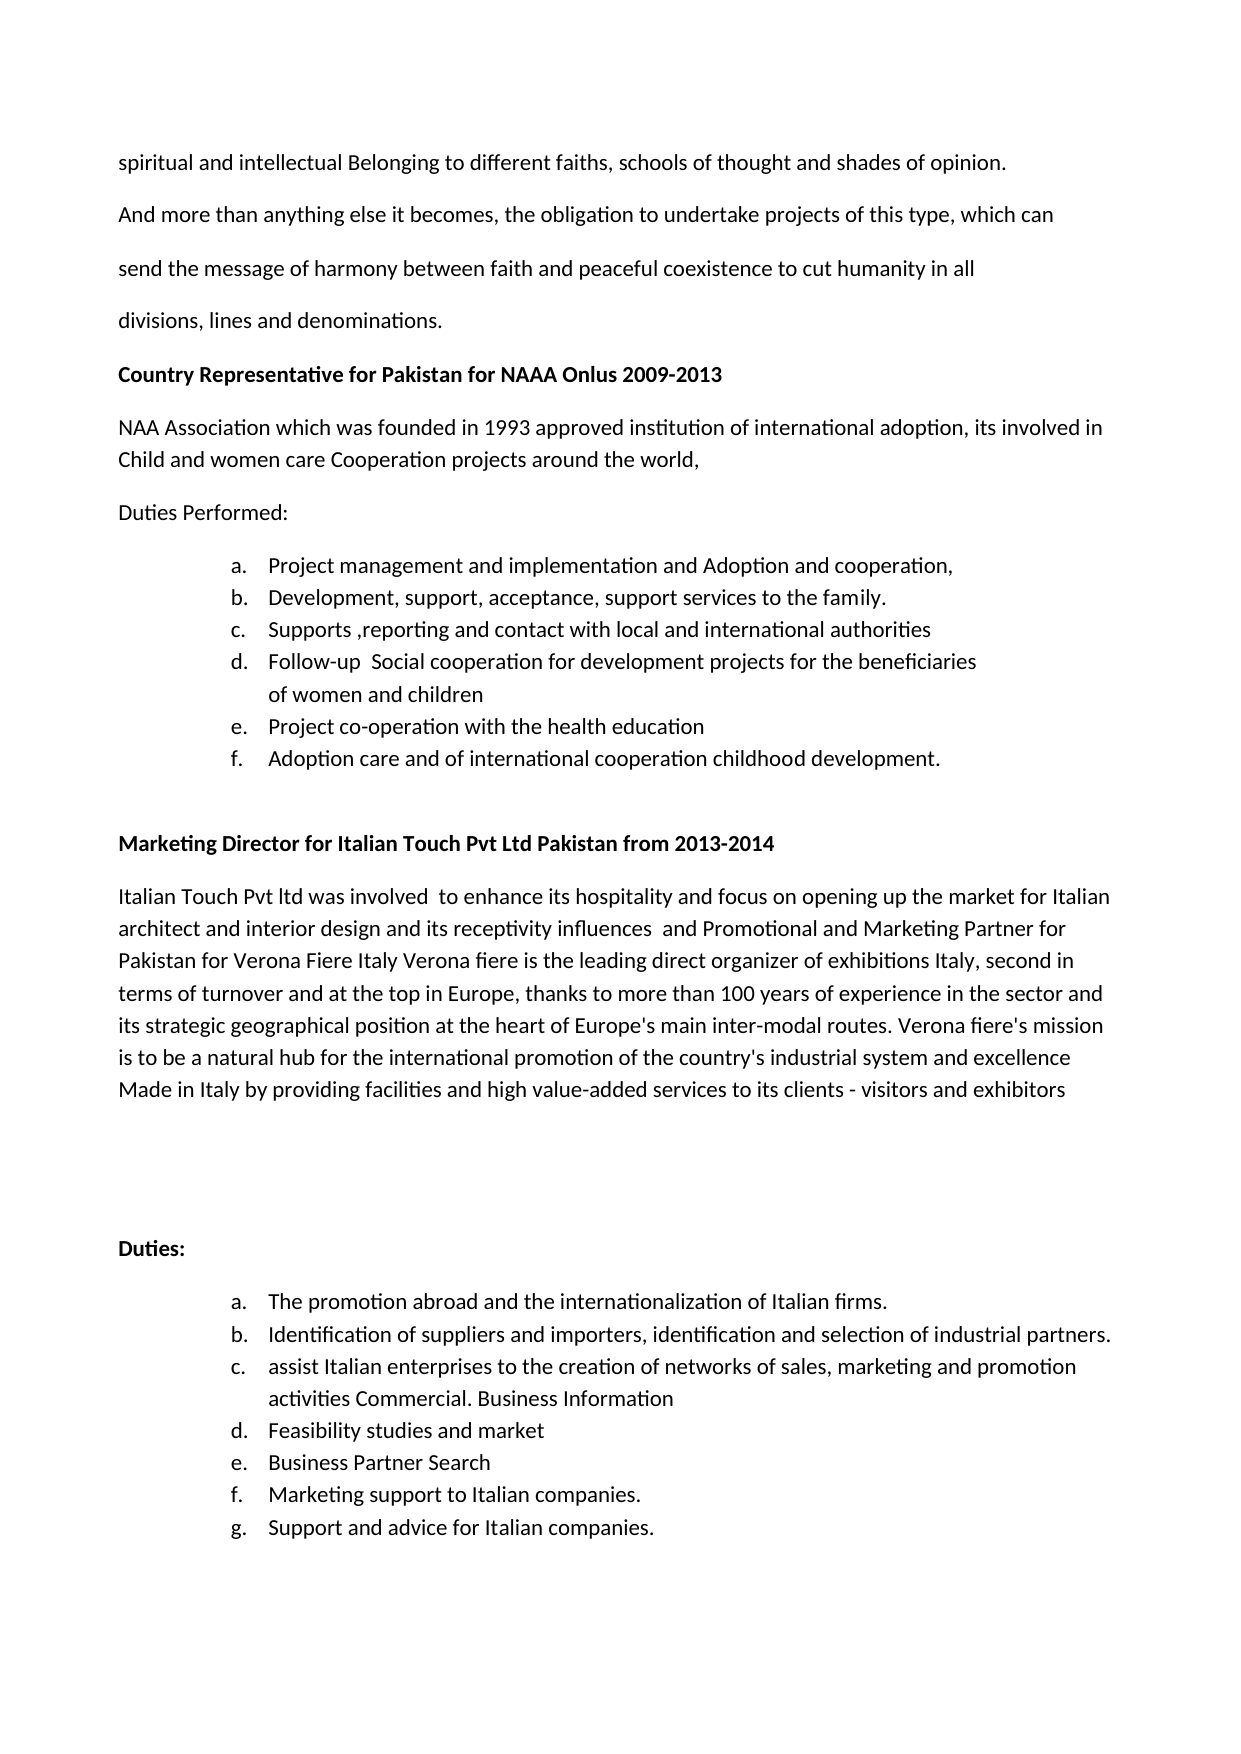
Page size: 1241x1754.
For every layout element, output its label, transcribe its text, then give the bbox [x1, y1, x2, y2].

list Development, support, acceptance, support services to the family. [231, 583, 1122, 611]
text send the message of harmony between faith and peaceful coexistence to cut humanity in all [118, 254, 1122, 282]
list Project co-operation with the health education [231, 712, 1122, 740]
text spiritual and intellectual Belonging to different faiths, schools of thought and shades of opinion. [118, 148, 1122, 176]
text divisions, lines and denominations. [118, 307, 1122, 335]
text NAA Association which was founded in 1993 approved institution of international adoption, its involved in Child and women care Cooperation projects around the world, [118, 413, 1122, 473]
list Supports ,reporting and contact with local and international authorities [231, 615, 1122, 643]
text And more than anything else it becomes, the obligation to undertake projects of this type, which can [118, 201, 1122, 229]
list Feasibility studies and market [231, 1416, 1122, 1444]
list Identification of suppliers and importers, identification and selection of industrial partners. [231, 1320, 1122, 1348]
list Marketing support to Italian companies. [231, 1481, 1122, 1509]
list The promotion abroad and the internationalization of Italian firms. [231, 1287, 1122, 1316]
text Italian Touch Pvt ltd was involved to enhance its hospitality and focus on opening up the market for Italian architect and interior design and its receptivity influences and Promotional and Marketing Partner for Pakistan for Verona Fiere Italy Verona fiere is the leading direct organizer of exhibitions Italy, second in terms of turnover and at the top in Europe, thanks to more than 100 years of experience in the sector and its strategic geographical position at the heart of Europe's main inter-modal routes. Verona fiere's mission is to be a natural hub for the international promotion of the country's industrial system and excellence Made in Italy by providing facilities and high value-added services to its clients - visitors and exhibitors [118, 882, 1122, 1103]
list Follow-up Social cooperation for development projects for the beneficiaries of women and children [231, 647, 1122, 708]
list Business Partner Search [231, 1448, 1122, 1476]
list Adoption care and of international cooperation childhood development. [231, 744, 1122, 772]
list assist Italian enterprises to the creation of networks of sales, marketing and promotion activities Commercial. Business Information [231, 1352, 1122, 1412]
list Support and advice for Italian companies. [231, 1513, 1122, 1541]
text Marketing Director for Italian Touch Pvt Ltd Pakistan from 2013-2014 [118, 829, 1122, 857]
list Project management and implementation and Adoption and cooperation, [231, 551, 1122, 579]
text Country Representative for Pakistan for NAAA Onlus 2009-2013 [118, 360, 1122, 388]
text Duties: [118, 1234, 1122, 1262]
text Duties Performed: [118, 498, 1122, 526]
